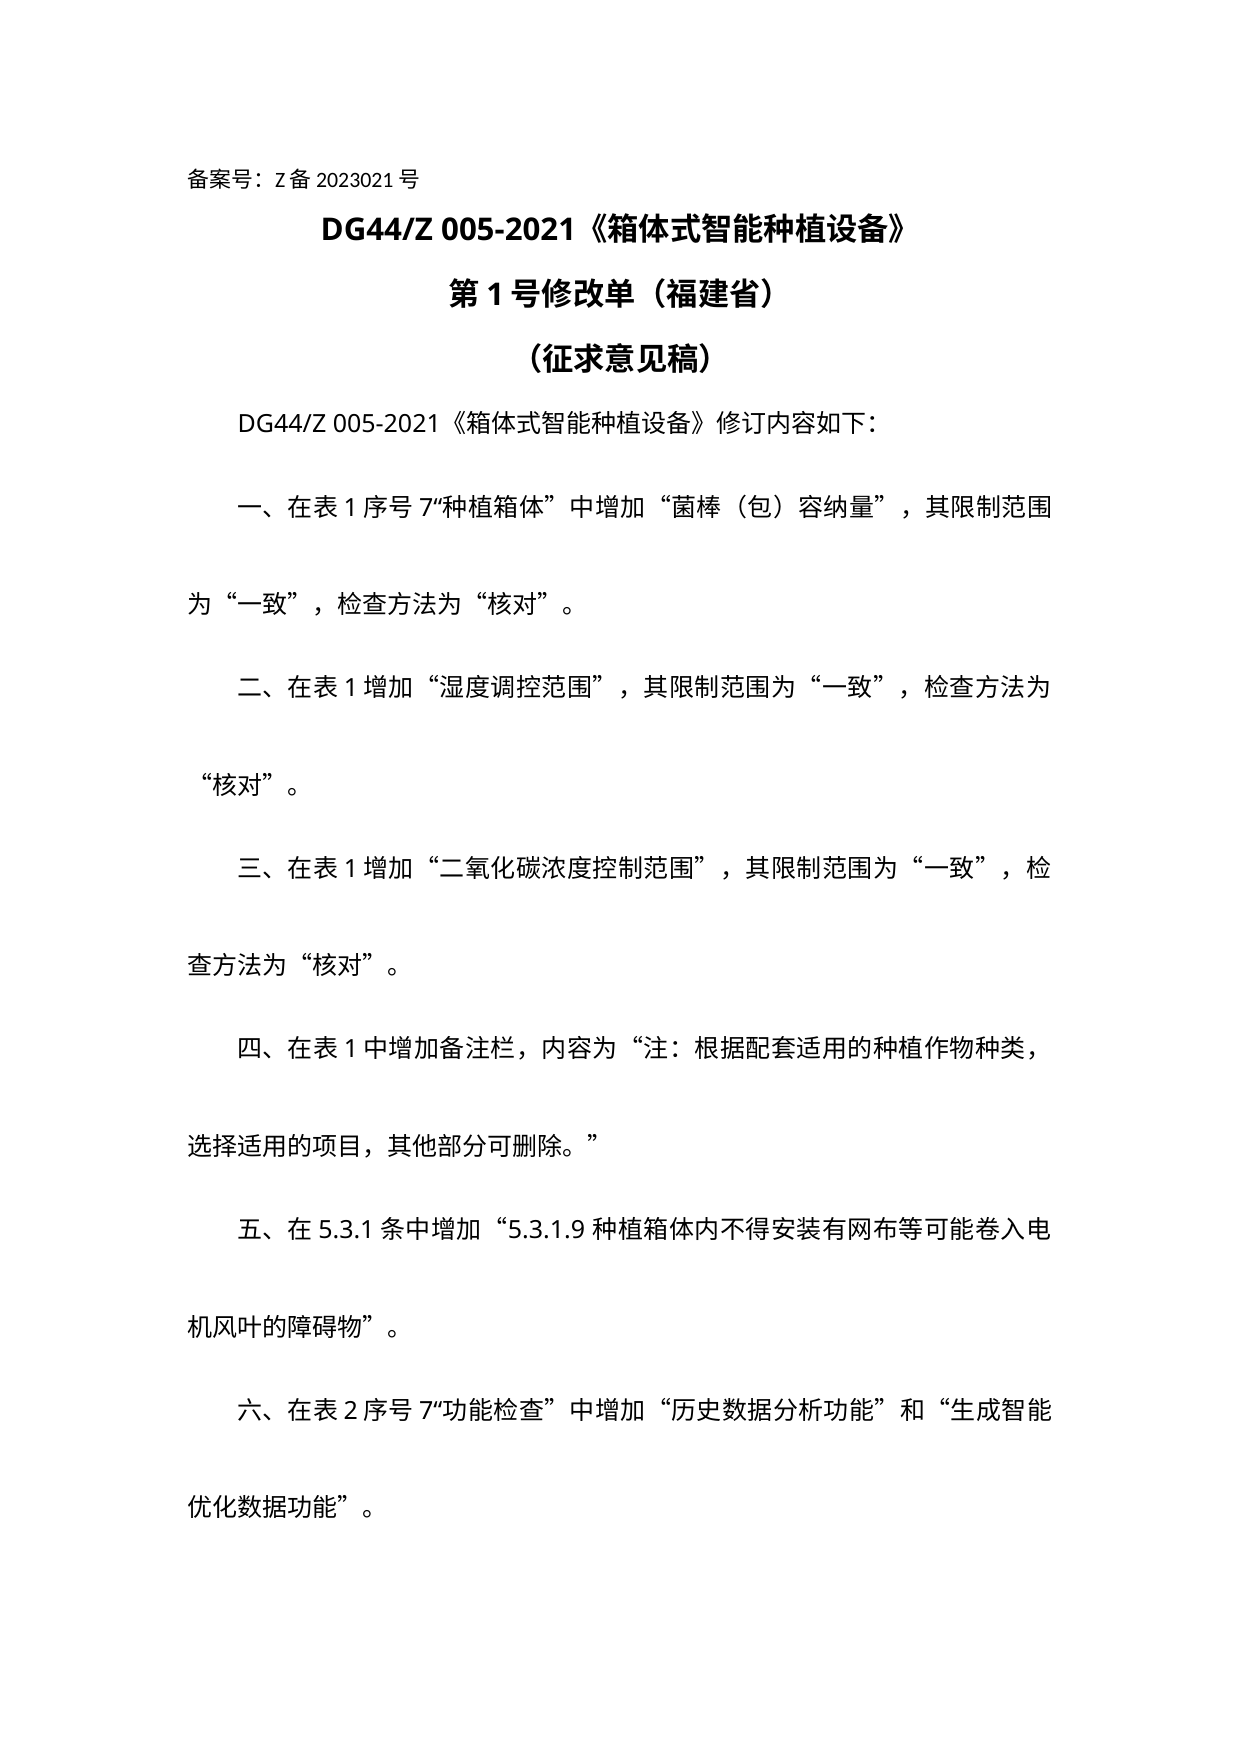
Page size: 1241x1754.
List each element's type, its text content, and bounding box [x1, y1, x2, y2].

text （征求意见稿） [187, 324, 1053, 389]
list 在表1增加“湿度调控范围”，其限制范围为“一致”，检查方法为“核对”。 [187, 653, 1053, 816]
list 在表2序号7“功能检查”中增加“历史数据分析功能”和“生成智能优化数据功能”。 [187, 1376, 1053, 1538]
list 在表1中增加备注栏，内容为“注：根据配套适用的种植作物种类，选择适用的项目，其他部分可删除。” [187, 1014, 1053, 1177]
text DG44/Z 005-2021《箱体式智能种植设备》修订内容如下： [187, 389, 1053, 454]
list 在表1增加“二氧化碳浓度控制范围”，其限制范围为“一致”，检查方法为“核对”。 [187, 834, 1053, 996]
text DG44/Z 005-2021《箱体式智能种植设备》 [187, 194, 1053, 259]
text 第1号修改单（福建省） [187, 259, 1053, 324]
text 备案号：Z备2023021号 [187, 162, 1053, 194]
list 在表1序号7“种植箱体”中增加“菌棒（包）容纳量”，其限制范围为“一致”，检查方法为“核对”。 [187, 473, 1053, 635]
list 在5.3.1条中增加“5.3.1.9 种植箱体内不得安装有网布等可能卷入电机风叶的障碍物”。 [187, 1195, 1053, 1358]
